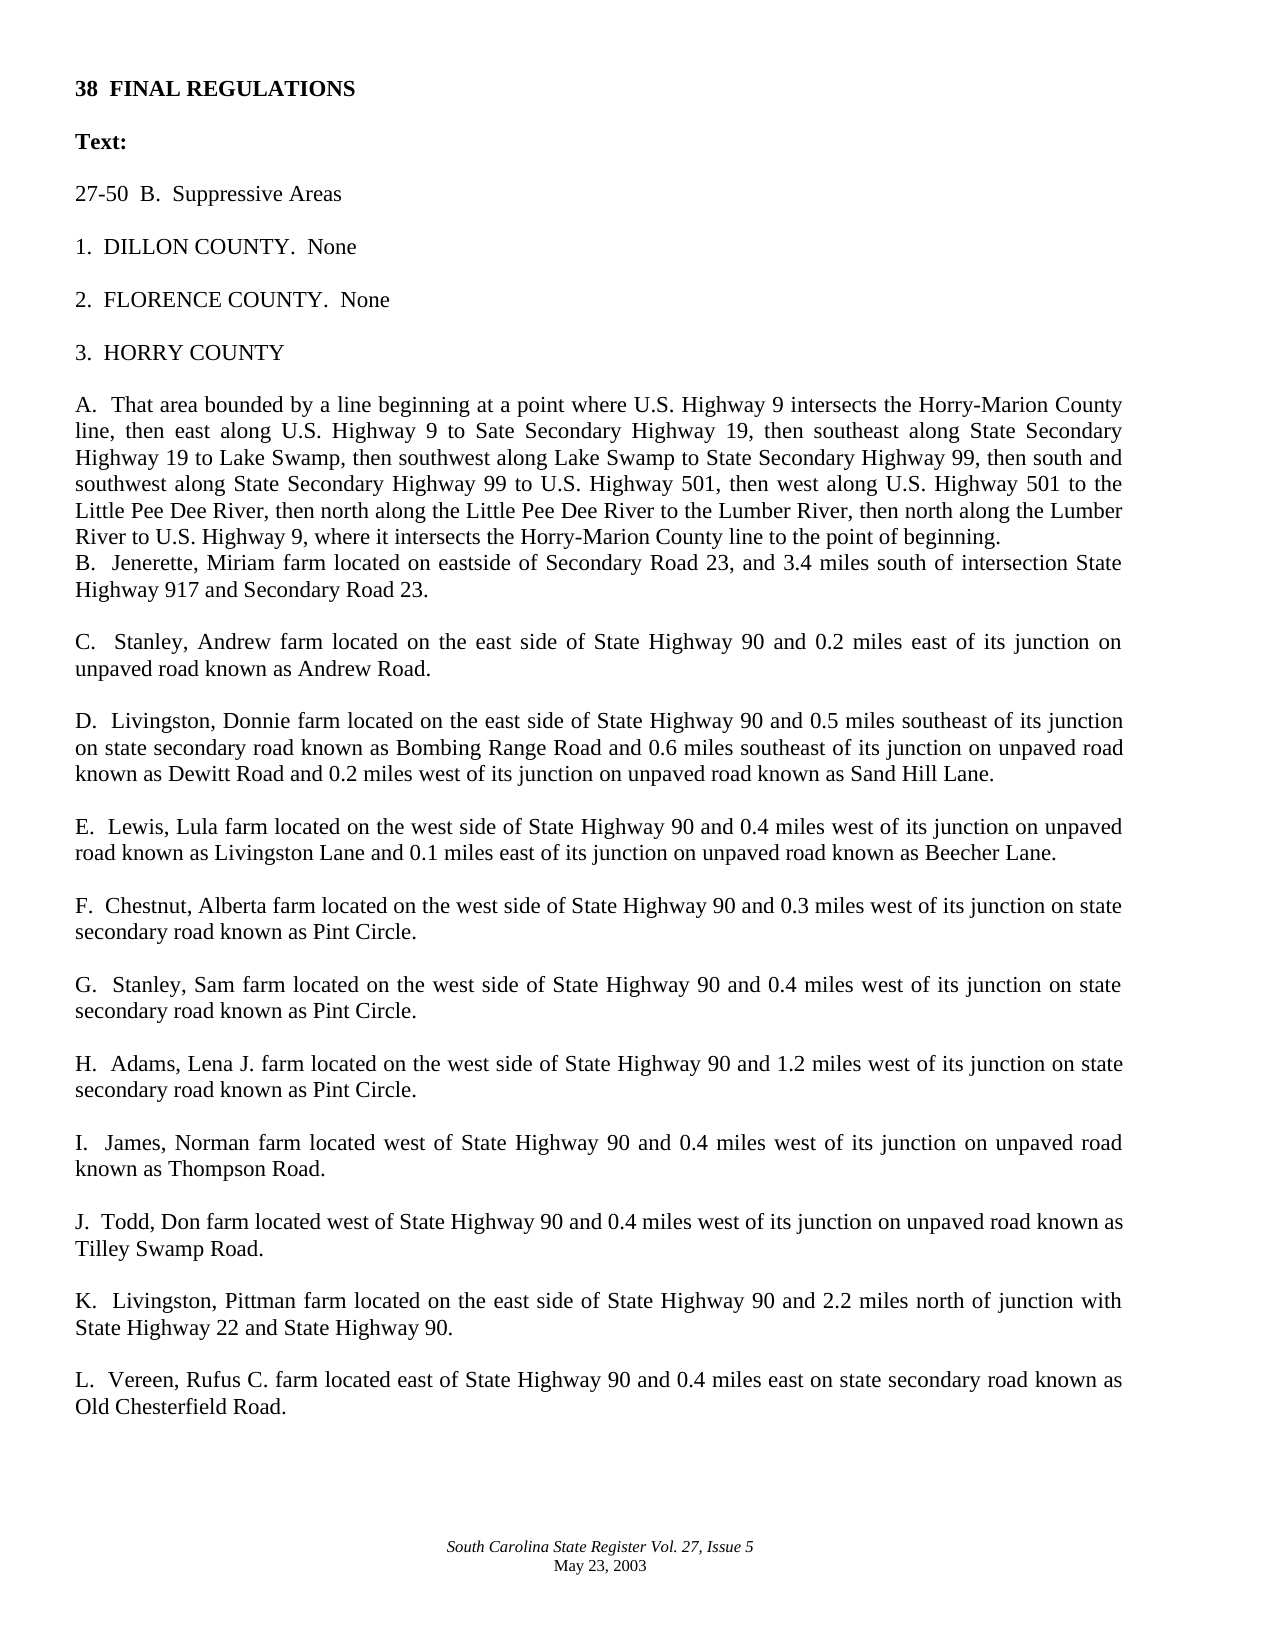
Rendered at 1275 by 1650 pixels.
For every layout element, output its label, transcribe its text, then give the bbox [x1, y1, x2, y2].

text H. Adams, Lena J. farm located on the west side of State Highway 90 and 1.2 miles west of its junction on state secondary road known as Pint Circle. [75, 1050, 1125, 1103]
text G. Stanley, Sam farm located on the west side of State Highway 90 and 0.4 miles west of its junction on state secondary road known as Pint Circle. [75, 971, 1125, 1024]
text 1. DILLON COUNTY. None [75, 233, 1125, 259]
text F. Chestnut, Alberta farm located on the west side of State Highway 90 and 0.3 miles west of its junction on state secondary road known as Pint Circle. [75, 892, 1125, 945]
text J. Todd, Don farm located west of State Highway 90 and 0.4 miles west of its junction on unpaved road known as Tilley Swamp Road. [75, 1208, 1125, 1261]
text Text: [75, 128, 1125, 154]
text D. Livingston, Donnie farm located on the east side of State Highway 90 and 0.5 miles southeast of its junction on state secondary road known as Bombing Range Road and 0.6 miles southeast of its junction on unpaved road known as Dewitt Road and 0.2 miles west of its junction on unpaved road known as Sand Hill Lane. [75, 707, 1125, 787]
text B. Jenerette, Miriam farm located on eastside of Secondary Road 23, and 3.4 miles south of intersection State Highway 917 and Secondary Road 23. [75, 549, 1125, 602]
text A. That area bounded by a line beginning at a point where U.S. Highway 9 intersects the Horry-Marion County line, then east along U.S. Highway 9 to Sate Secondary Highway 19, then southeast along State Secondary Highway 19 to Lake Swamp, then southwest along Lake Swamp to State Secondary Highway 99, then south and southwest along State Secondary Highway 99 to U.S. Highway 501, then west along U.S. Highway 501 to the Little Pee Dee River, then north along the Little Pee Dee River to the Lumber River, then north along the Lumber River to U.S. Highway 9, where it intersects the Horry-Marion County line to the point of beginning. [75, 391, 1125, 549]
text C. Stanley, Andrew farm located on the east side of State Highway 90 and 0.2 miles east of its junction on unpaved road known as Andrew Road. [75, 628, 1125, 681]
text 2. FLORENCE COUNTY. None [75, 286, 1125, 312]
text K. Livingston, Pittman farm located on the east side of State Highway 90 and 2.2 miles north of junction with State Highway 22 and State Highway 90. [75, 1287, 1125, 1340]
text I. James, Norman farm located west of State Highway 90 and 0.4 miles west of its junction on unpaved road known as Thompson Road. [75, 1129, 1125, 1182]
text L. Vereen, Rufus C. farm located east of State Highway 90 and 0.4 miles east on state secondary road known as Old Chesterfield Road. [75, 1366, 1125, 1419]
text 27-50 B. Suppressive Areas [75, 180, 1125, 207]
text E. Lewis, Lula farm located on the west side of State Highway 90 and 0.4 miles west of its junction on unpaved road known as Livingston Lane and 0.1 miles east of its junction on unpaved road known as Beecher Lane. [75, 813, 1125, 866]
text 3. HORRY COUNTY [75, 338, 1125, 365]
